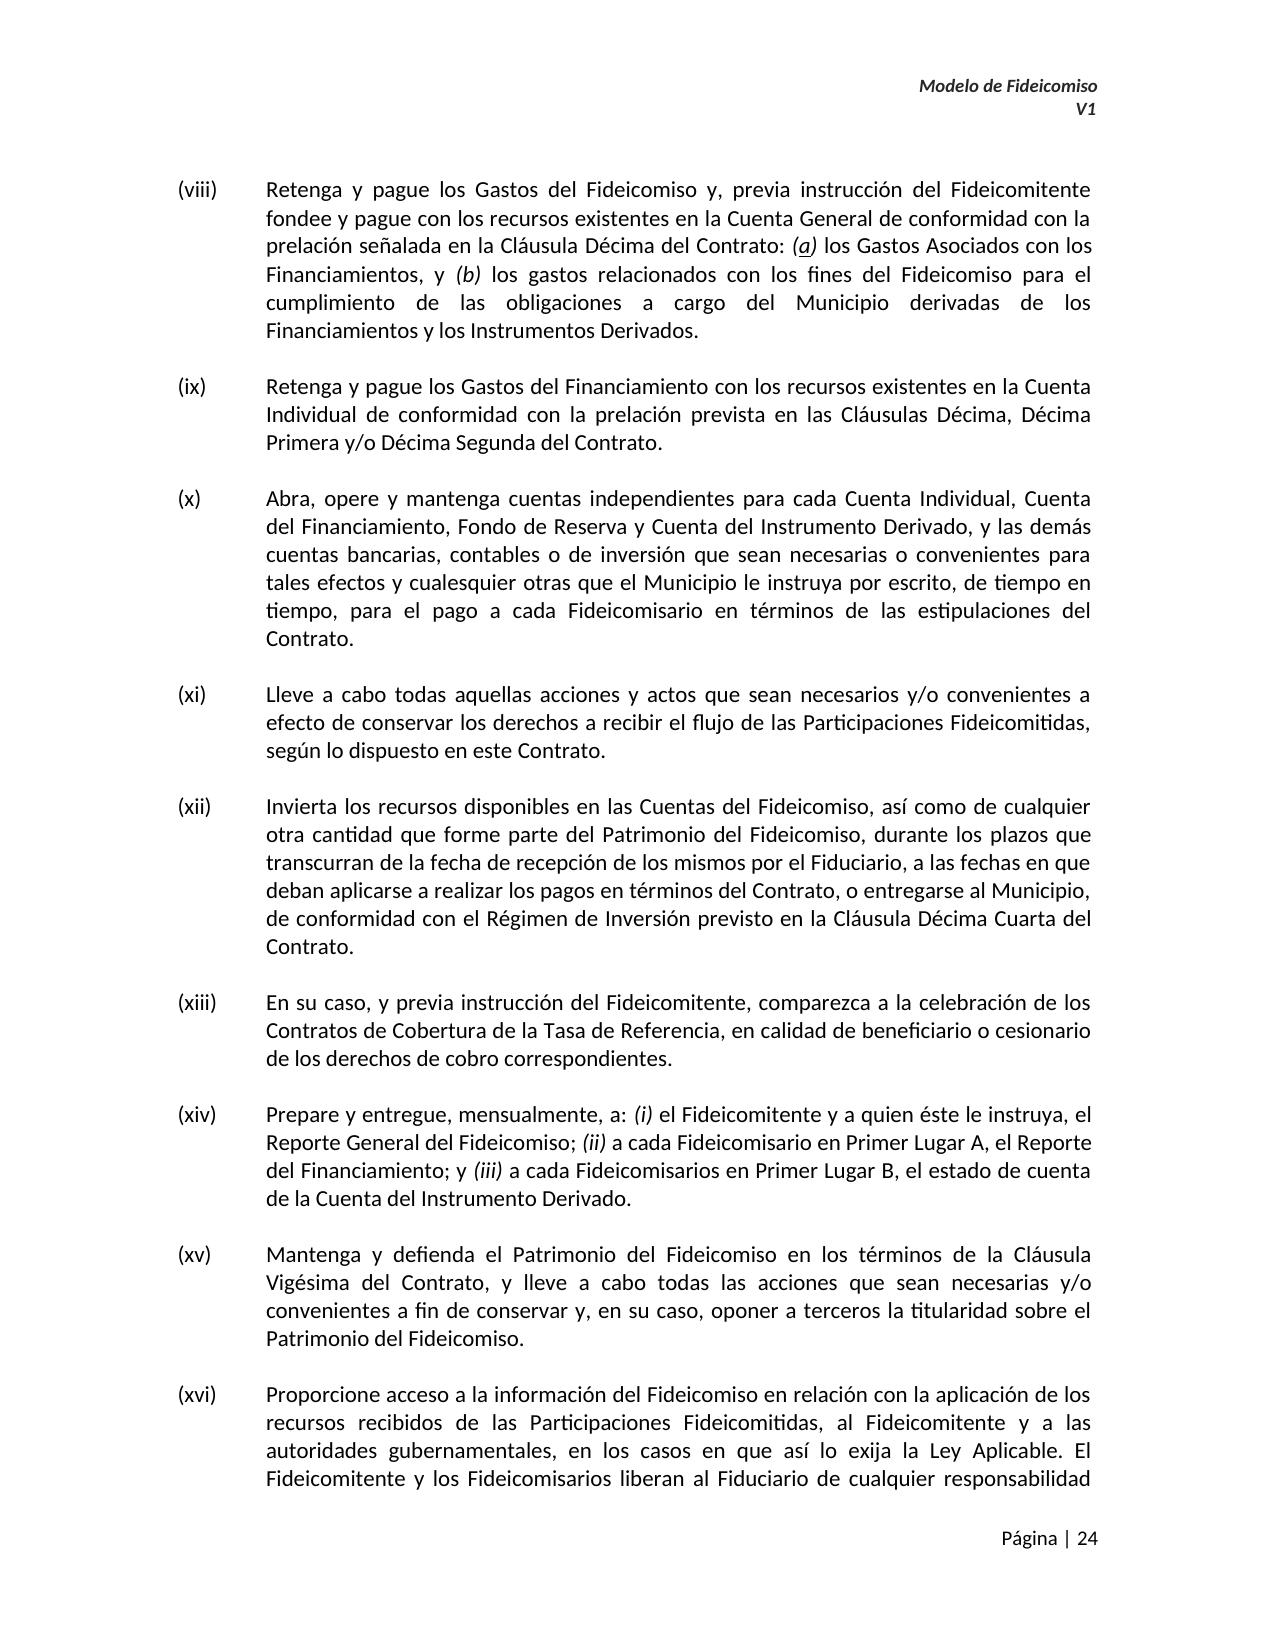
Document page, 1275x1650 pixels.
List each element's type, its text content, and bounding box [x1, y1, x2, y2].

list Abra, opere y mantenga cuentas independientes para cada Cuenta Individual, Cuenta del Financiamiento, Fondo de Reserva y Cuenta del Instrumento Derivado, y las demás cuentas bancarias, contables o de inversión que sean necesarias o convenientes para tales efectos y cualesquier otras que el Municipio le instruya por escrito, de tiempo en tiempo, para el pago a cada Fideicomisario en términos de las estipulaciones del Contrato. [177, 484, 1093, 652]
list Lleve a cabo todas aquellas acciones y actos que sean necesarios y/o convenientes a efecto de conservar los derechos a recibir el flujo de las Participaciones Fideicomitidas, según lo dispuesto en este Contrato. [177, 680, 1093, 764]
list Mantenga y defienda el Patrimonio del Fideicomiso en los términos de la Cláusula Vigésima del Contrato, y lleve a cabo todas las acciones que sean necesarias y/o convenientes a fin de conservar y, en su caso, oponer a terceros la titularidad sobre el Patrimonio del Fideicomiso. [177, 1240, 1093, 1352]
list Invierta los recursos disponibles en las Cuentas del Fideicomiso, así como de cualquier otra cantidad que forme parte del Patrimonio del Fideicomiso, durante los plazos que transcurran de la fecha de recepción de los mismos por el Fiduciario, a las fechas en que deban aplicarse a realizar los pagos en términos del Contrato, o entregarse al Municipio, de conformidad con el Régimen de Inversión previsto en la Cláusula Décima Cuarta del Contrato. [177, 792, 1093, 960]
list En su caso, y previa instrucción del Fideicomitente, comparezca a la celebración de los Contratos de Cobertura de la Tasa de Referencia, en calidad de beneficiario o cesionario de los derechos de cobro correspondientes. [177, 988, 1093, 1072]
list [177, 1381, 1093, 1493]
list Prepare y entregue, mensualmente, a: (i) el Fideicomitente y a quien éste le instruya, el Reporte General del Fideicomiso; (ii) a cada Fideicomisario en Primer Lugar A, el Reporte del Financiamiento; y (iii) a cada Fideicomisarios en Primer Lugar B, el estado de cuenta de la Cuenta del Instrumento Derivado. [177, 1100, 1093, 1212]
list Retenga y pague los Gastos del Fideicomiso y, previa instrucción del Fideicomitente fondee y pague con los recursos existentes en la Cuenta General de conformidad con la prelación señalada en la Cláusula Décima del Contrato: (a) los Gastos Asociados con los Financiamientos, y (b) los gastos relacionados con los fines del Fideicomiso para el cumplimiento de las obligaciones a cargo del Municipio derivadas de los Financiamientos y los Instrumentos Derivados. [177, 176, 1093, 344]
list Retenga y pague los Gastos del Financiamiento con los recursos existentes en la Cuenta Individual de conformidad con la prelación prevista en las Cláusulas Décima, Décima Primera y/o Décima Segunda del Contrato. [177, 372, 1093, 456]
